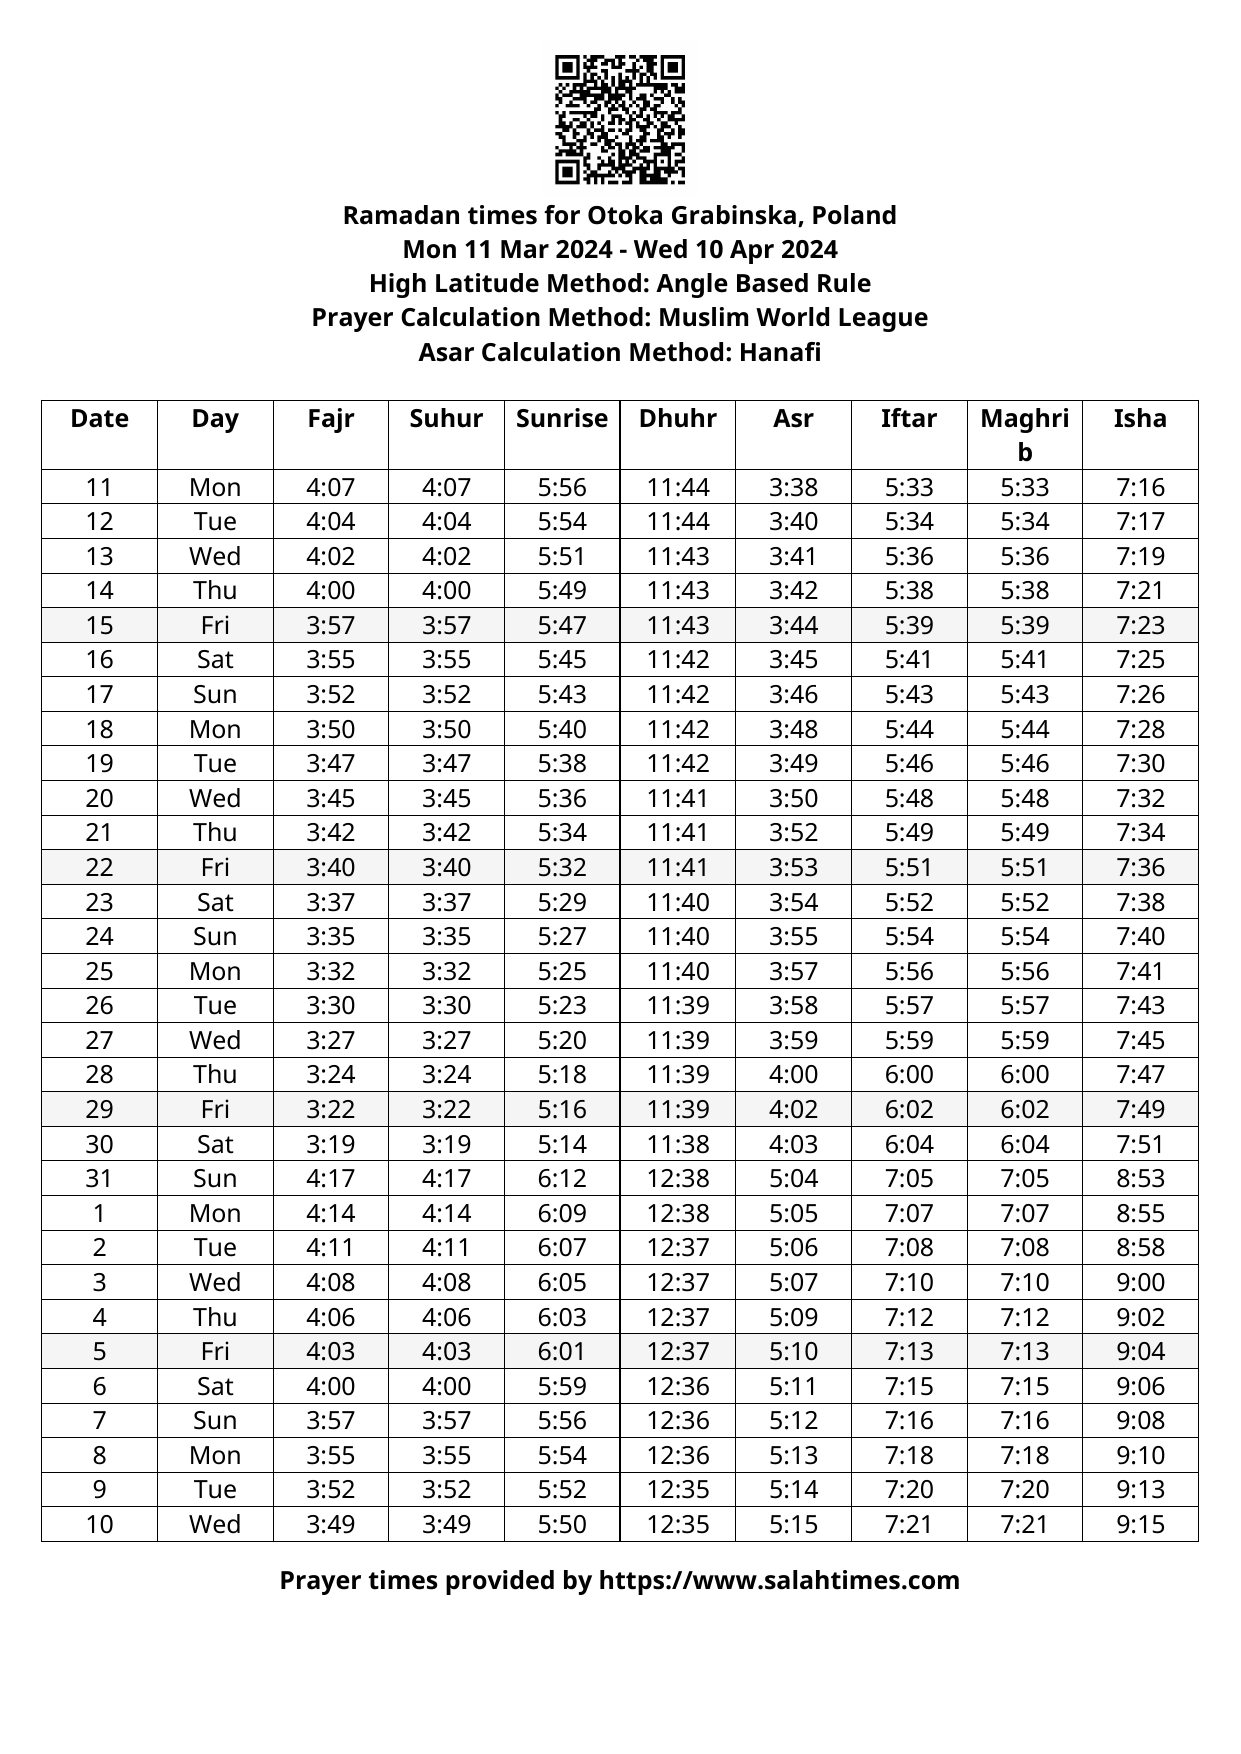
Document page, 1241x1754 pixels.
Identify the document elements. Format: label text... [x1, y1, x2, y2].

table_cell 5:40 [505, 712, 619, 745]
table_cell 7:25 [1083, 643, 1198, 676]
table_cell Tue [158, 504, 273, 538]
table_cell 8:55 [1083, 1196, 1198, 1229]
table_cell 5:52 [505, 1473, 619, 1506]
table_cell Tue [158, 989, 273, 1022]
text High Latitude Method: Angle Based Rule [42, 266, 1198, 300]
table_cell 3:22 [274, 1092, 388, 1126]
table_cell Sat [158, 643, 273, 676]
table_cell 7:16 [1083, 470, 1198, 503]
table_header Suhur [389, 401, 504, 469]
table_cell 8:53 [1083, 1161, 1198, 1195]
table_cell 7:20 [968, 1473, 1082, 1506]
table_cell 7:30 [1083, 746, 1198, 780]
table_cell 11:39 [621, 989, 735, 1022]
table_cell Mon [158, 712, 273, 745]
table_cell 7:15 [968, 1369, 1082, 1402]
table_cell 24 [42, 919, 157, 953]
table_cell 3:59 [736, 1023, 851, 1057]
table_cell 3:40 [736, 504, 851, 538]
table_header Maghrib [968, 401, 1082, 469]
table_cell Sun [158, 1161, 273, 1195]
table_cell 7:13 [852, 1334, 967, 1368]
table_cell 12:35 [621, 1507, 735, 1541]
table_cell 3:42 [736, 574, 851, 607]
table_cell 5:54 [968, 919, 1082, 953]
table_cell 12:37 [621, 1231, 735, 1264]
table_cell 5:49 [968, 816, 1082, 849]
table_cell Wed [158, 1265, 273, 1299]
table_cell 7:05 [968, 1161, 1082, 1195]
table_cell Wed [158, 1507, 273, 1541]
table_cell Mon [158, 470, 273, 503]
table_cell 7:21 [852, 1507, 967, 1541]
table_cell 7:49 [1083, 1092, 1198, 1126]
table_cell 12:37 [621, 1300, 735, 1333]
table_cell 25 [42, 954, 157, 987]
table_cell 3:19 [274, 1127, 388, 1160]
table_cell 9:13 [1083, 1473, 1198, 1506]
table_cell 5:16 [505, 1092, 619, 1126]
table_cell 6:01 [505, 1334, 619, 1368]
table_cell 11:41 [621, 850, 735, 884]
table_cell 3:47 [274, 746, 388, 780]
table_cell 11:42 [621, 746, 735, 780]
table_cell 7:15 [852, 1369, 967, 1402]
table_cell 7:05 [852, 1161, 967, 1195]
table_cell 9:00 [1083, 1265, 1198, 1299]
text Asar Calculation Method: Hanafi [42, 334, 1198, 368]
table_cell 5:39 [968, 608, 1082, 642]
picture [542, 41, 699, 198]
table_cell 7:07 [852, 1196, 967, 1229]
table_cell 9:02 [1083, 1300, 1198, 1333]
table_cell 12:36 [621, 1438, 735, 1472]
table_cell 5:57 [968, 989, 1082, 1022]
table_cell 3:57 [274, 1404, 388, 1437]
table_cell 4:04 [389, 504, 504, 538]
table_cell 7:26 [1083, 677, 1198, 711]
table_cell 5:06 [736, 1231, 851, 1264]
table_cell 3:48 [736, 712, 851, 745]
table_cell 12:38 [621, 1161, 735, 1195]
table_cell 21 [42, 816, 157, 849]
table_cell 7:17 [1083, 504, 1198, 538]
table_cell 12 [42, 504, 157, 538]
table_cell 3:37 [274, 885, 388, 918]
table_cell 5:25 [505, 954, 619, 987]
table_cell Mon [158, 954, 273, 987]
table_cell 7:21 [968, 1507, 1082, 1541]
table_cell 3:45 [389, 781, 504, 814]
table_cell Mon [158, 1196, 273, 1229]
table_cell 4:14 [274, 1196, 388, 1229]
table_cell Sun [158, 1404, 273, 1437]
table_cell 3:42 [389, 816, 504, 849]
table_cell 7:43 [1083, 989, 1198, 1022]
table_cell 3:57 [389, 1404, 504, 1437]
table_cell 11:40 [621, 885, 735, 918]
table_cell 2 [42, 1231, 157, 1264]
table_cell 7:10 [968, 1265, 1082, 1299]
table_cell 4:11 [274, 1231, 388, 1264]
table_cell Sun [158, 919, 273, 953]
table_cell 14 [42, 574, 157, 607]
table_cell 5:45 [505, 643, 619, 676]
table_cell 3:27 [274, 1023, 388, 1057]
table_cell 6:04 [968, 1127, 1082, 1160]
table_cell 9:06 [1083, 1369, 1198, 1402]
table_cell 4:08 [274, 1265, 388, 1299]
table_cell 3:57 [274, 608, 388, 642]
table_cell 5:47 [505, 608, 619, 642]
table_cell 3:55 [389, 643, 504, 676]
table_cell 11:42 [621, 677, 735, 711]
table_cell 3:37 [389, 885, 504, 918]
text Prayer times provided by https://www.salahtimes.com [42, 1563, 1198, 1597]
table_cell Tue [158, 746, 273, 780]
table_cell 3:55 [389, 1438, 504, 1472]
table_cell 3:46 [736, 677, 851, 711]
table_cell 5:56 [852, 954, 967, 987]
table_cell 11:40 [621, 954, 735, 987]
table_cell Wed [158, 1023, 273, 1057]
table_cell 4:03 [274, 1334, 388, 1368]
table_cell 7:41 [1083, 954, 1198, 987]
table_cell 5:48 [968, 781, 1082, 814]
table_cell 5:23 [505, 989, 619, 1022]
table_cell 4:02 [274, 539, 388, 572]
table_cell Tue [158, 1231, 273, 1264]
table_cell 4:17 [389, 1161, 504, 1195]
table_cell 5:29 [505, 885, 619, 918]
table_cell 12:38 [621, 1196, 735, 1229]
text Ramadan times for Otoka Grabinska, Poland [42, 198, 1198, 232]
table_cell 11:41 [621, 816, 735, 849]
table_cell 7:21 [1083, 574, 1198, 607]
table_cell 4:04 [274, 504, 388, 538]
table_cell 11:43 [621, 539, 735, 572]
table_cell 5:09 [736, 1300, 851, 1333]
table_cell 11:43 [621, 608, 735, 642]
table_cell 3:55 [274, 1438, 388, 1472]
table_cell 28 [42, 1058, 157, 1091]
table_cell 5:51 [968, 850, 1082, 884]
table_header Asr [736, 401, 851, 469]
table_cell 6:00 [968, 1058, 1082, 1091]
table_cell 4:06 [389, 1300, 504, 1333]
table_cell 5:54 [505, 1438, 619, 1472]
table_cell 3:55 [274, 643, 388, 676]
table_cell Fri [158, 1092, 273, 1126]
table_cell 5:33 [968, 470, 1082, 503]
table_cell 9:10 [1083, 1438, 1198, 1472]
table_cell 11:41 [621, 781, 735, 814]
table_cell 3:57 [389, 608, 504, 642]
table_cell 4:00 [389, 1369, 504, 1402]
table_cell 4:03 [389, 1334, 504, 1368]
table_cell Thu [158, 1058, 273, 1091]
table_cell 4:00 [389, 574, 504, 607]
table_cell 9:04 [1083, 1334, 1198, 1368]
table_cell 6:09 [505, 1196, 619, 1229]
table_cell 7:23 [1083, 608, 1198, 642]
table_cell 5:14 [736, 1473, 851, 1506]
table_cell 12:35 [621, 1473, 735, 1506]
table_cell 3:52 [736, 816, 851, 849]
table_cell 5:59 [968, 1023, 1082, 1057]
table_cell 3:30 [274, 989, 388, 1022]
table_cell 5:36 [968, 539, 1082, 572]
table_cell 3:57 [736, 954, 851, 987]
table_cell 5:43 [505, 677, 619, 711]
table_cell 5:43 [852, 677, 967, 711]
table_cell 1 [42, 1196, 157, 1229]
table_cell Sat [158, 1127, 273, 1160]
table_cell 5:56 [505, 470, 619, 503]
table_cell 3:47 [389, 746, 504, 780]
table_cell 5:34 [505, 816, 619, 849]
table_cell 3:44 [736, 608, 851, 642]
table_cell 4 [42, 1300, 157, 1333]
table_cell Fri [158, 1334, 273, 1368]
table_cell 5:18 [505, 1058, 619, 1091]
table_cell Thu [158, 574, 273, 607]
table_cell 7:18 [852, 1438, 967, 1472]
table_cell Sat [158, 1369, 273, 1402]
table_cell 5:13 [736, 1438, 851, 1472]
table_cell 11:42 [621, 643, 735, 676]
table_cell Tue [158, 1473, 273, 1506]
table_cell 8 [42, 1438, 157, 1472]
table_cell 6:07 [505, 1231, 619, 1264]
table_header Date [42, 401, 157, 469]
table_cell 7:51 [1083, 1127, 1198, 1160]
table_cell 12:37 [621, 1265, 735, 1299]
table_cell 5:43 [968, 677, 1082, 711]
table_cell 3:22 [389, 1092, 504, 1126]
table_cell 5:54 [852, 919, 967, 953]
table_cell 5:04 [736, 1161, 851, 1195]
table_cell 4:00 [274, 574, 388, 607]
table_cell 5:59 [852, 1023, 967, 1057]
table_cell 3:35 [274, 919, 388, 953]
table_cell 5:44 [852, 712, 967, 745]
table_cell 3:27 [389, 1023, 504, 1057]
table_cell 5:38 [505, 746, 619, 780]
table_cell 18 [42, 712, 157, 745]
table_cell Mon [158, 1438, 273, 1472]
table_cell 4:00 [736, 1058, 851, 1091]
table_cell Fri [158, 608, 273, 642]
table_cell 3:40 [389, 850, 504, 884]
table_cell 5:05 [736, 1196, 851, 1229]
table_cell 5:39 [852, 608, 967, 642]
table_cell 5:14 [505, 1127, 619, 1160]
table_cell 6:02 [968, 1092, 1082, 1126]
table_cell Thu [158, 1300, 273, 1333]
table_cell 9 [42, 1473, 157, 1506]
table_cell Sun [158, 677, 273, 711]
table_cell 16 [42, 643, 157, 676]
table_cell 26 [42, 989, 157, 1022]
table_cell 5:57 [852, 989, 967, 1022]
table_cell 3:52 [274, 1473, 388, 1506]
table_cell 5:33 [852, 470, 967, 503]
table_cell 3:49 [736, 746, 851, 780]
table_cell 6:04 [852, 1127, 967, 1160]
table_cell 5:27 [505, 919, 619, 953]
table_cell 7:19 [1083, 539, 1198, 572]
table_cell 11:42 [621, 712, 735, 745]
table_cell 7:38 [1083, 885, 1198, 918]
table_cell 4:02 [389, 539, 504, 572]
table_cell 7:12 [852, 1300, 967, 1333]
table_cell 5:07 [736, 1265, 851, 1299]
table_cell 3:55 [736, 919, 851, 953]
table_cell Wed [158, 539, 273, 572]
table_cell 4:07 [274, 470, 388, 503]
table_cell 5:56 [968, 954, 1082, 987]
table_cell 6:12 [505, 1161, 619, 1195]
table_cell 7:20 [852, 1473, 967, 1506]
table_cell 5:38 [852, 574, 967, 607]
table_cell 3:38 [736, 470, 851, 503]
table_cell 5:36 [852, 539, 967, 572]
table_cell 3:45 [736, 643, 851, 676]
table_cell 5:56 [505, 1404, 619, 1437]
table_cell 3:35 [389, 919, 504, 953]
table_cell 3:50 [736, 781, 851, 814]
table_cell 3:49 [274, 1507, 388, 1541]
table_cell 5:36 [505, 781, 619, 814]
table_cell 3:50 [274, 712, 388, 745]
table_header Fajr [274, 401, 388, 469]
table_cell 3:32 [274, 954, 388, 987]
table_header Iftar [852, 401, 967, 469]
table_cell 7:10 [852, 1265, 967, 1299]
table_cell 5:51 [852, 850, 967, 884]
table_cell Fri [158, 850, 273, 884]
table_cell 5:46 [852, 746, 967, 780]
table_cell 10 [42, 1507, 157, 1541]
table_header Sunrise [505, 401, 619, 469]
table_cell 4:07 [389, 470, 504, 503]
table_cell 5:32 [505, 850, 619, 884]
table_cell 4:00 [274, 1369, 388, 1402]
table_cell 7:36 [1083, 850, 1198, 884]
table_cell 4:08 [389, 1265, 504, 1299]
table_cell 5:52 [968, 885, 1082, 918]
table_cell 3:45 [274, 781, 388, 814]
table_cell 3:49 [389, 1507, 504, 1541]
table_cell 20 [42, 781, 157, 814]
table_cell 6:02 [852, 1092, 967, 1126]
table_cell 5:52 [852, 885, 967, 918]
table_cell 7:16 [968, 1404, 1082, 1437]
table_cell 29 [42, 1092, 157, 1126]
table_cell 7:16 [852, 1404, 967, 1437]
table_cell 5:44 [968, 712, 1082, 745]
table_cell 5:15 [736, 1507, 851, 1541]
table_cell 3:52 [274, 677, 388, 711]
table_cell 6:05 [505, 1265, 619, 1299]
table_cell 7:40 [1083, 919, 1198, 953]
table_cell 11:43 [621, 574, 735, 607]
table_cell 5:59 [505, 1369, 619, 1402]
table_cell 7:18 [968, 1438, 1082, 1472]
table_cell 30 [42, 1127, 157, 1160]
table_cell 11:40 [621, 919, 735, 953]
text Mon 11 Mar 2024 - Wed 10 Apr 2024 [42, 232, 1198, 266]
table_cell 5:51 [505, 539, 619, 572]
table_cell 7:45 [1083, 1023, 1198, 1057]
table_cell 3:42 [274, 816, 388, 849]
table_cell 27 [42, 1023, 157, 1057]
table_cell 11:39 [621, 1058, 735, 1091]
table_cell 3:58 [736, 989, 851, 1022]
table_cell 5:38 [968, 574, 1082, 607]
table_cell 4:11 [389, 1231, 504, 1264]
table_cell 15 [42, 608, 157, 642]
table_cell 23 [42, 885, 157, 918]
table_cell 13 [42, 539, 157, 572]
table_cell 3:54 [736, 885, 851, 918]
table_cell 12:36 [621, 1369, 735, 1402]
table_cell 11:38 [621, 1127, 735, 1160]
table_cell 5:46 [968, 746, 1082, 780]
table_cell 3:19 [389, 1127, 504, 1160]
table_cell 3 [42, 1265, 157, 1299]
table_cell Thu [158, 816, 273, 849]
table_cell 4:03 [736, 1127, 851, 1160]
table_cell 5:20 [505, 1023, 619, 1057]
table_cell 3:53 [736, 850, 851, 884]
table_cell 5:50 [505, 1507, 619, 1541]
table_cell 4:06 [274, 1300, 388, 1333]
table_cell 7:07 [968, 1196, 1082, 1229]
table_cell 3:52 [389, 677, 504, 711]
table_cell 5:12 [736, 1404, 851, 1437]
table_cell 3:41 [736, 539, 851, 572]
table_header Day [158, 401, 273, 469]
table_cell 4:02 [736, 1092, 851, 1126]
table_cell 4:17 [274, 1161, 388, 1195]
table_cell 3:30 [389, 989, 504, 1022]
table_cell 5 [42, 1334, 157, 1368]
table_cell 3:52 [389, 1473, 504, 1506]
table_cell 7 [42, 1404, 157, 1437]
table_cell 6:00 [852, 1058, 967, 1091]
table_cell 7:32 [1083, 781, 1198, 814]
table_cell 5:41 [968, 643, 1082, 676]
table_cell 12:36 [621, 1404, 735, 1437]
table_cell 11:44 [621, 470, 735, 503]
table_cell 7:34 [1083, 816, 1198, 849]
table_cell 11:39 [621, 1023, 735, 1057]
table_cell 17 [42, 677, 157, 711]
table_cell 7:08 [852, 1231, 967, 1264]
table_cell 12:37 [621, 1334, 735, 1368]
table_cell 7:08 [968, 1231, 1082, 1264]
table_cell 8:58 [1083, 1231, 1198, 1264]
table_cell 5:48 [852, 781, 967, 814]
table_cell 4:14 [389, 1196, 504, 1229]
table_cell 22 [42, 850, 157, 884]
table_cell 31 [42, 1161, 157, 1195]
table_cell 9:15 [1083, 1507, 1198, 1541]
table_cell 3:40 [274, 850, 388, 884]
table_header Isha [1083, 401, 1198, 469]
table_cell 11:44 [621, 504, 735, 538]
table_cell 11 [42, 470, 157, 503]
table_cell 5:11 [736, 1369, 851, 1402]
table_cell 7:47 [1083, 1058, 1198, 1091]
table_cell 5:49 [852, 816, 967, 849]
table_cell 3:50 [389, 712, 504, 745]
table_cell 3:32 [389, 954, 504, 987]
table_cell Sat [158, 885, 273, 918]
table_cell 7:28 [1083, 712, 1198, 745]
table_cell 7:12 [968, 1300, 1082, 1333]
table_cell 5:34 [852, 504, 967, 538]
table_cell 5:34 [968, 504, 1082, 538]
table_cell 5:49 [505, 574, 619, 607]
table_cell 11:39 [621, 1092, 735, 1126]
table_header Dhuhr [621, 401, 735, 469]
table_cell 5:41 [852, 643, 967, 676]
text Prayer Calculation Method: Muslim World League [42, 300, 1198, 334]
table_cell 5:10 [736, 1334, 851, 1368]
table_cell 6 [42, 1369, 157, 1402]
table_cell 3:24 [389, 1058, 504, 1091]
table_cell 19 [42, 746, 157, 780]
table_cell 6:03 [505, 1300, 619, 1333]
table_cell Wed [158, 781, 273, 814]
table_cell 3:24 [274, 1058, 388, 1091]
table_cell 9:08 [1083, 1404, 1198, 1437]
table_cell 7:13 [968, 1334, 1082, 1368]
table_cell 5:54 [505, 504, 619, 538]
